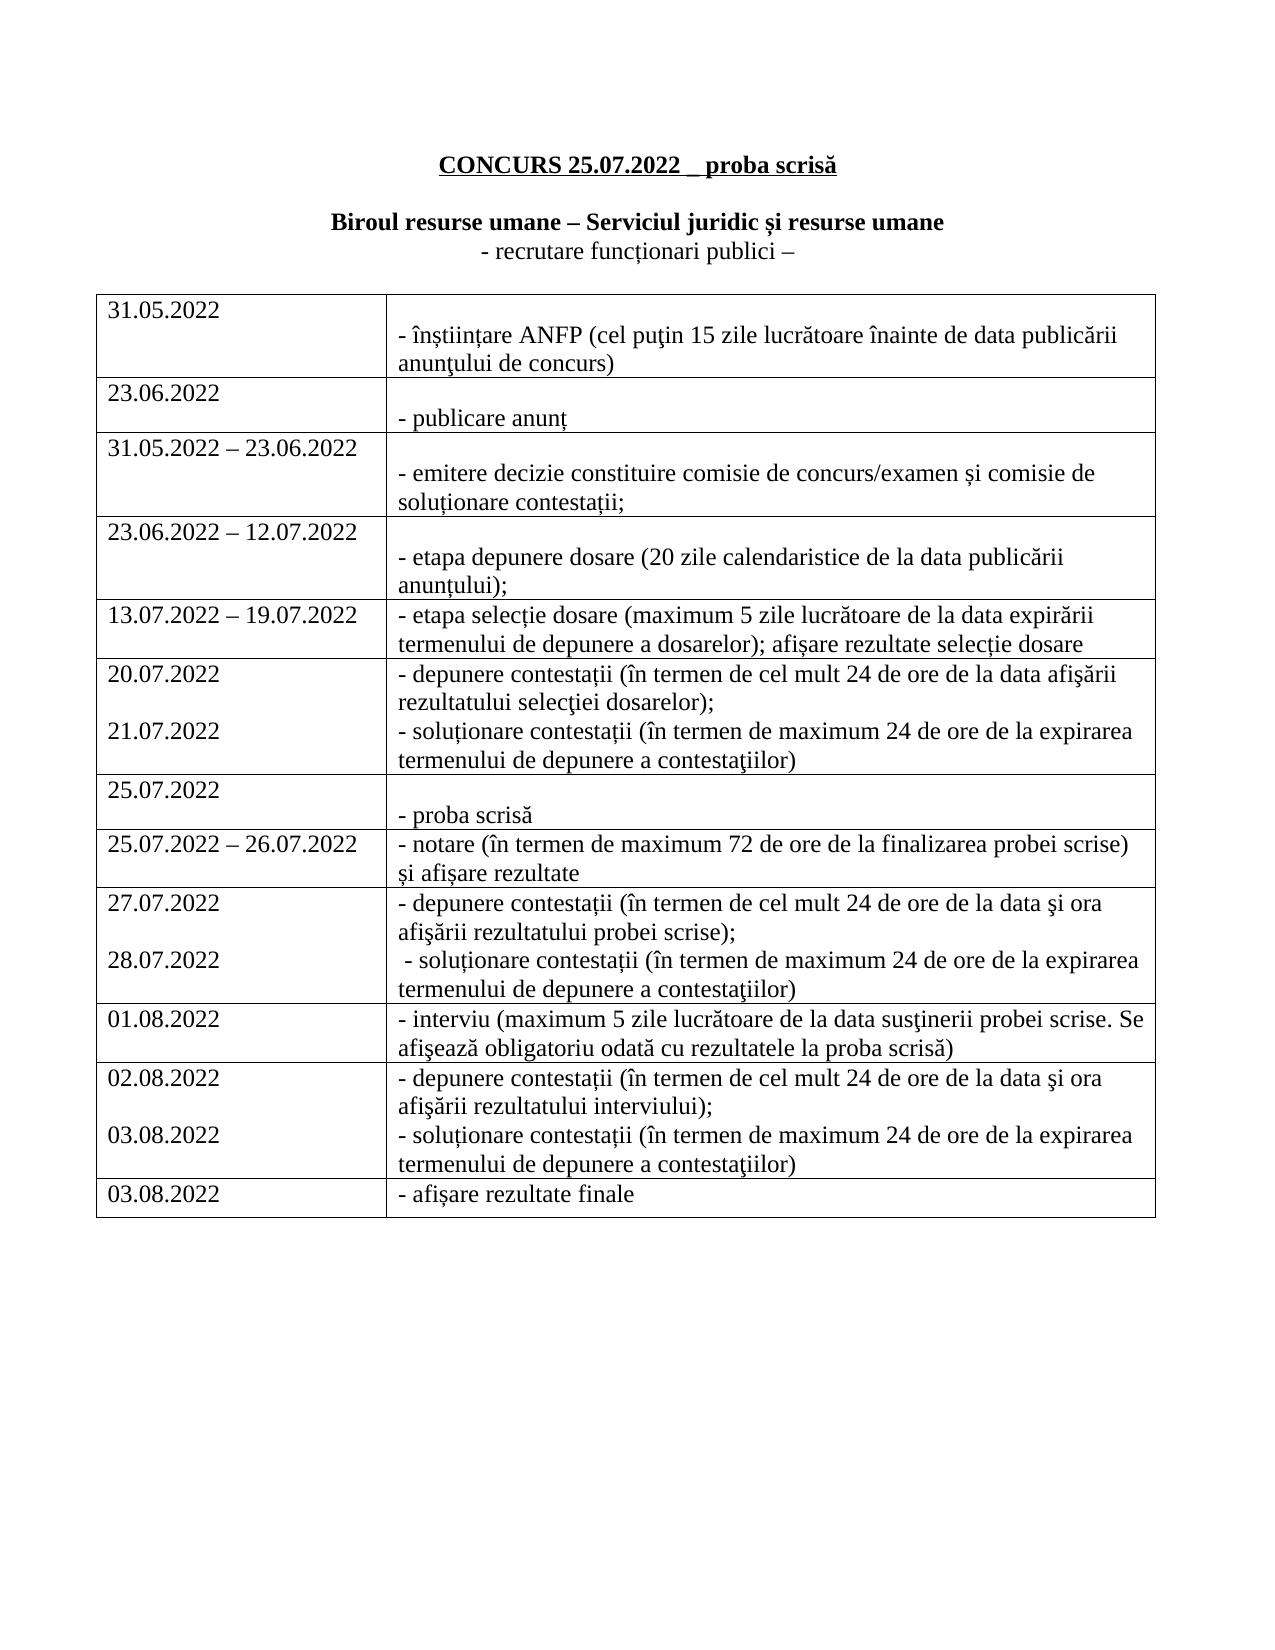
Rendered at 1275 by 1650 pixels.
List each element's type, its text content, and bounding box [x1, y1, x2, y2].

table_cell 23.06.2022 [97, 378, 386, 432]
table_header - înștiințare ANFP (cel puţin 15 zile lucrătoare înainte de data publicării anunţului de concurs) [387, 295, 1155, 377]
table_cell - publicare anunț [387, 378, 1155, 432]
table_cell 31.05.2022 – 23.06.2022 [97, 433, 386, 516]
table_cell - interviu (maximum 5 zile lucrătoare de la data susţinerii probei scrise. Se afişează obligatoriu odată cu rezultatele la proba scrisă) [387, 1004, 1155, 1062]
table_cell - etapa depunere dosare (20 zile calendaristice de la data publicării anunțului); [387, 517, 1155, 599]
table_cell - depunere contestații (în termen de cel mult 24 de ore de la data şi ora afişării rezultatului interviului); - soluționare contestații (în termen de maximum 24 de ore de la expirarea termenului de depunere a contestaţiilor) [387, 1063, 1155, 1178]
table_cell 20.07.2022 21.07.2022 [97, 659, 386, 774]
table_cell 02.08.2022 03.08.2022 [97, 1063, 386, 1178]
text - recrutare funcționari publici – [150, 236, 1125, 265]
table_cell 03.08.2022 [97, 1179, 386, 1217]
table_cell - afișare rezultate finale [387, 1179, 1155, 1217]
table_cell - emitere decizie constituire comisie de concurs/examen și comisie de soluționare contestații; [387, 433, 1155, 516]
table_cell 25.07.2022 – 26.07.2022 [97, 830, 386, 887]
table_cell 27.07.2022 28.07.2022 [97, 888, 386, 1003]
table_cell 23.06.2022 – 12.07.2022 [97, 517, 386, 599]
table_cell - depunere contestații (în termen de cel mult 24 de ore de la data şi ora afişării rezultatului probei scrise); - soluționare contestații (în termen de maximum 24 de ore de la expirarea termenului de depunere a contestaţiilor) [387, 888, 1155, 1003]
text CONCURS 25.07.2022 _ proba scrisă [150, 150, 1125, 179]
table_cell - proba scrisă [387, 775, 1155, 828]
table_header 31.05.2022 [97, 295, 386, 377]
table_cell 13.07.2022 – 19.07.2022 [97, 600, 386, 658]
table_cell 01.08.2022 [97, 1004, 386, 1062]
table_cell - etapa selecție dosare (maximum 5 zile lucrătoare de la data expirării termenului de depunere a dosarelor); afișare rezultate selecție dosare [387, 600, 1155, 658]
table_cell 25.07.2022 [97, 775, 386, 828]
table_cell - notare (în termen de maximum 72 de ore de la finalizarea probei scrise) și afișare rezultate [387, 830, 1155, 887]
text Biroul resurse umane – Serviciul juridic și resurse umane [150, 207, 1125, 236]
table_cell - depunere contestații (în termen de cel mult 24 de ore de la data afişării rezultatului selecţiei dosarelor); - soluționare contestații (în termen de maximum 24 de ore de la expirarea termenului de depunere a contestaţiilor) [387, 659, 1155, 774]
